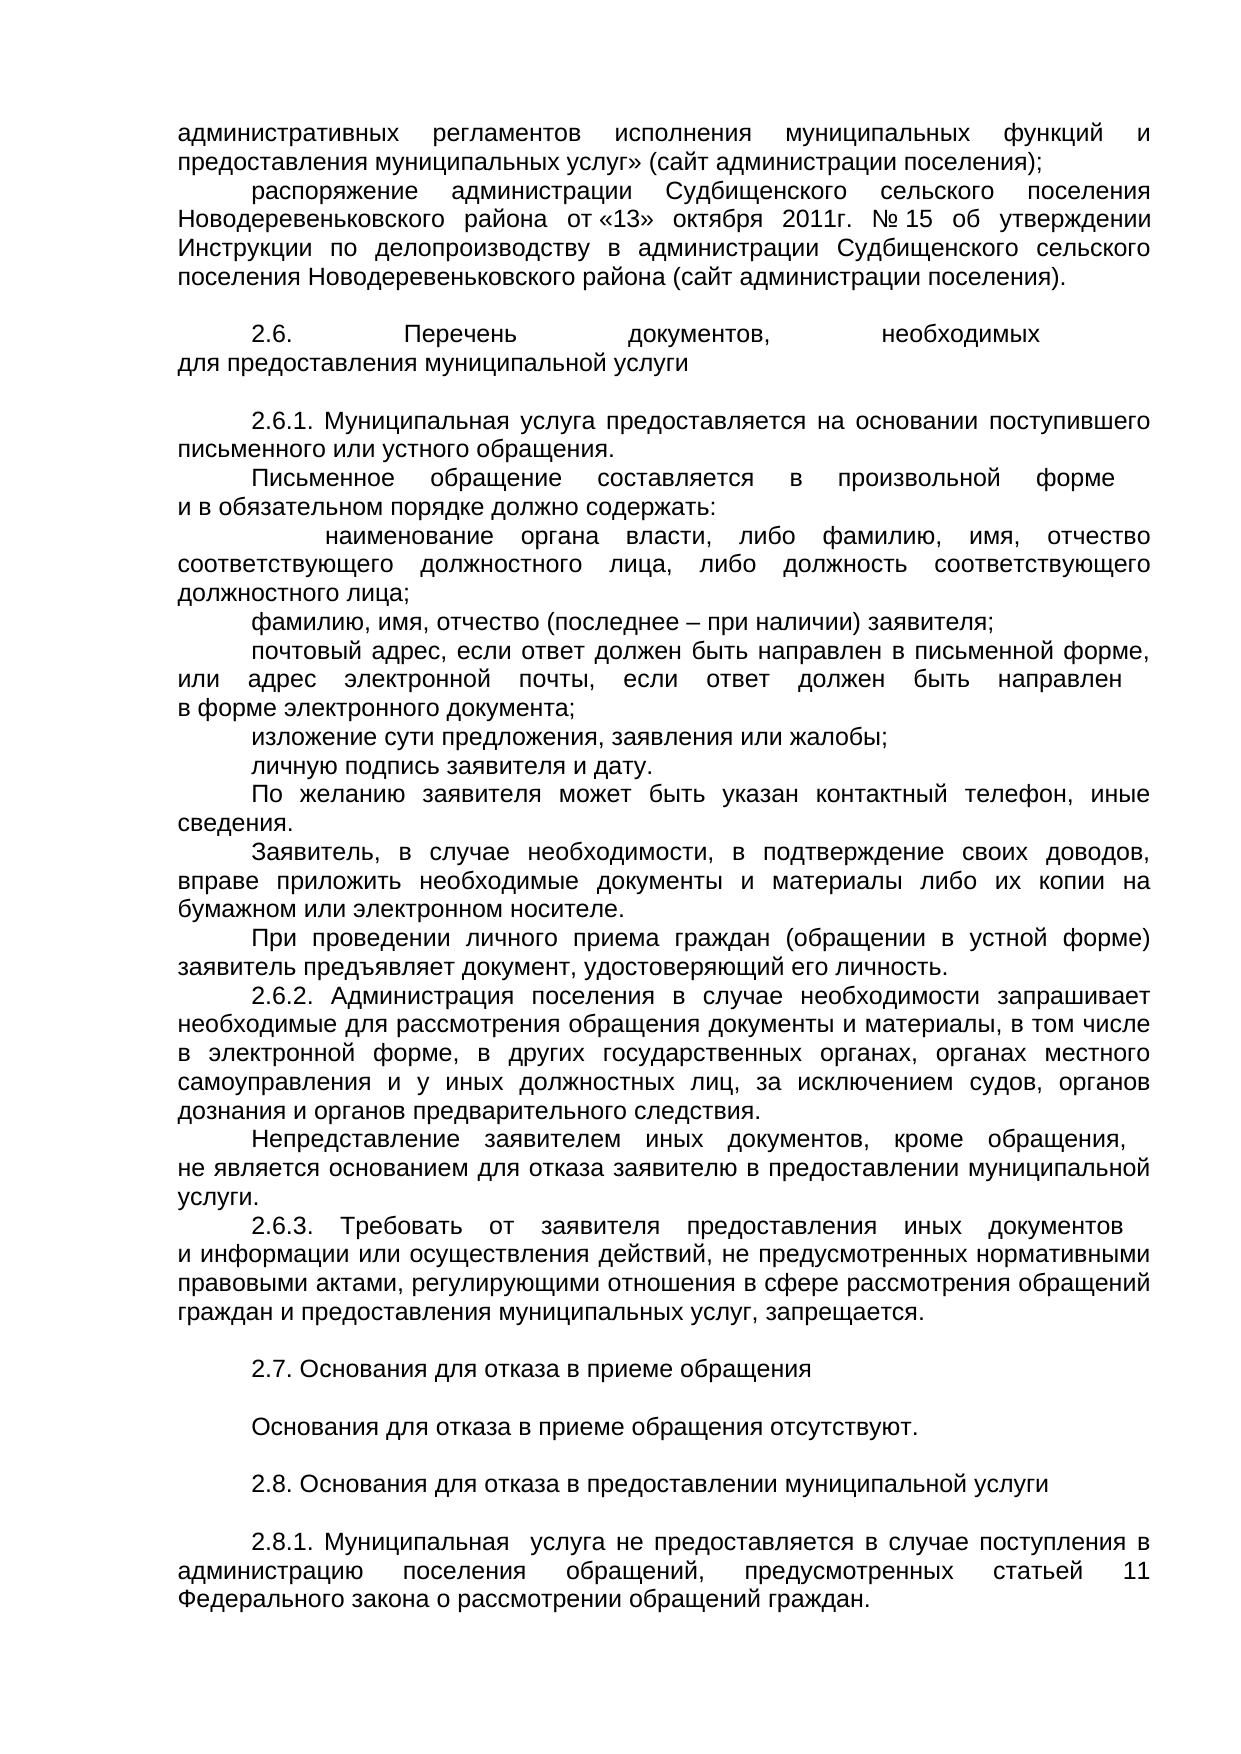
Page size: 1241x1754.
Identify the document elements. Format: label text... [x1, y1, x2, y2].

text Заявитель, в случае необходимости, в подтверждение своих доводов, вправе приложить необходимые документы и материалы либо их копии на бумажном или электронном носителе. [177, 837, 1152, 923]
text почтовый адрес, если ответ должен быть направлен в письменной форме, или адрес электронной почты, если ответ должен быть направлен в форме электронного документа; [177, 636, 1152, 722]
text 2.8.1. Муниципальная услуга не предоставляется в случае поступления в администрацию поселения обращений, предусмотренных статьей 11 Федерального закона о рассмотрении обращений граждан. [177, 1527, 1152, 1613]
text 2.6. Перечень документов, необходимых для предоставления муниципальной услуги [177, 319, 1152, 377]
text 2.6.3. Требовать от заявителя предоставления иных документов и информации или осуществления действий, не предусмотренных нормативными правовыми актами, регулирующими отношения в сфере рассмотрения обращений граждан и предоставления муниципальных услуг, запрещается. [177, 1211, 1152, 1326]
text наименование органа власти, либо фамилию, имя, отчество соответствующего должностного лица, либо должность соответствующего должностного лица; [177, 521, 1152, 607]
text Непредставление заявителем иных документов, кроме обращения, не является основанием для отказа заявителю в предоставлении муниципальной услуги. [177, 1124, 1152, 1211]
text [177, 118, 1152, 176]
text распоряжение администрации Судбищенского сельского поселения Новодеревеньковского района от «13» октября 2011г. № 15 об утверждении Инструкции по делопроизводству в администрации Судбищенского сельского поселения Новодеревеньковского района (сайт администрации поселения). [177, 176, 1152, 291]
text При проведении личного приема граждан (обращении в устной форме) заявитель предъявляет документ, удостоверяющий его личность. [177, 923, 1152, 981]
text 2.8. Основания для отказа в предоставлении муниципальной услуги [177, 1469, 1152, 1498]
text Основания для отказа в приеме обращения отсутствуют. [177, 1412, 1152, 1441]
text 2.6.2. Администрация поселения в случае необходимости запрашивает необходимые для рассмотрения обращения документы и материалы, в том числе в электронной форме, в других государственных органах, органах местного самоуправления и у иных должностных лиц, за исключением судов, органов дознания и органов предварительного следствия. [177, 981, 1152, 1124]
text По желанию заявителя может быть указан контактный телефон, иные сведения. [177, 779, 1152, 837]
text 2.7. Основания для отказа в приеме обращения [177, 1354, 1152, 1383]
text 2.6.1. Муниципальная услуга предоставляется на основании поступившего письменного или устного обращения. [177, 406, 1152, 463]
text Письменное обращение составляется в произвольной форме и в обязательном порядке должно содержать: [177, 463, 1152, 521]
text личную подпись заявителя и дату. [177, 751, 1152, 779]
text изложение сути предложения, заявления или жалобы; [177, 722, 1152, 751]
text фамилию, имя, отчество (последнее – при наличии) заявителя; [177, 607, 1152, 636]
